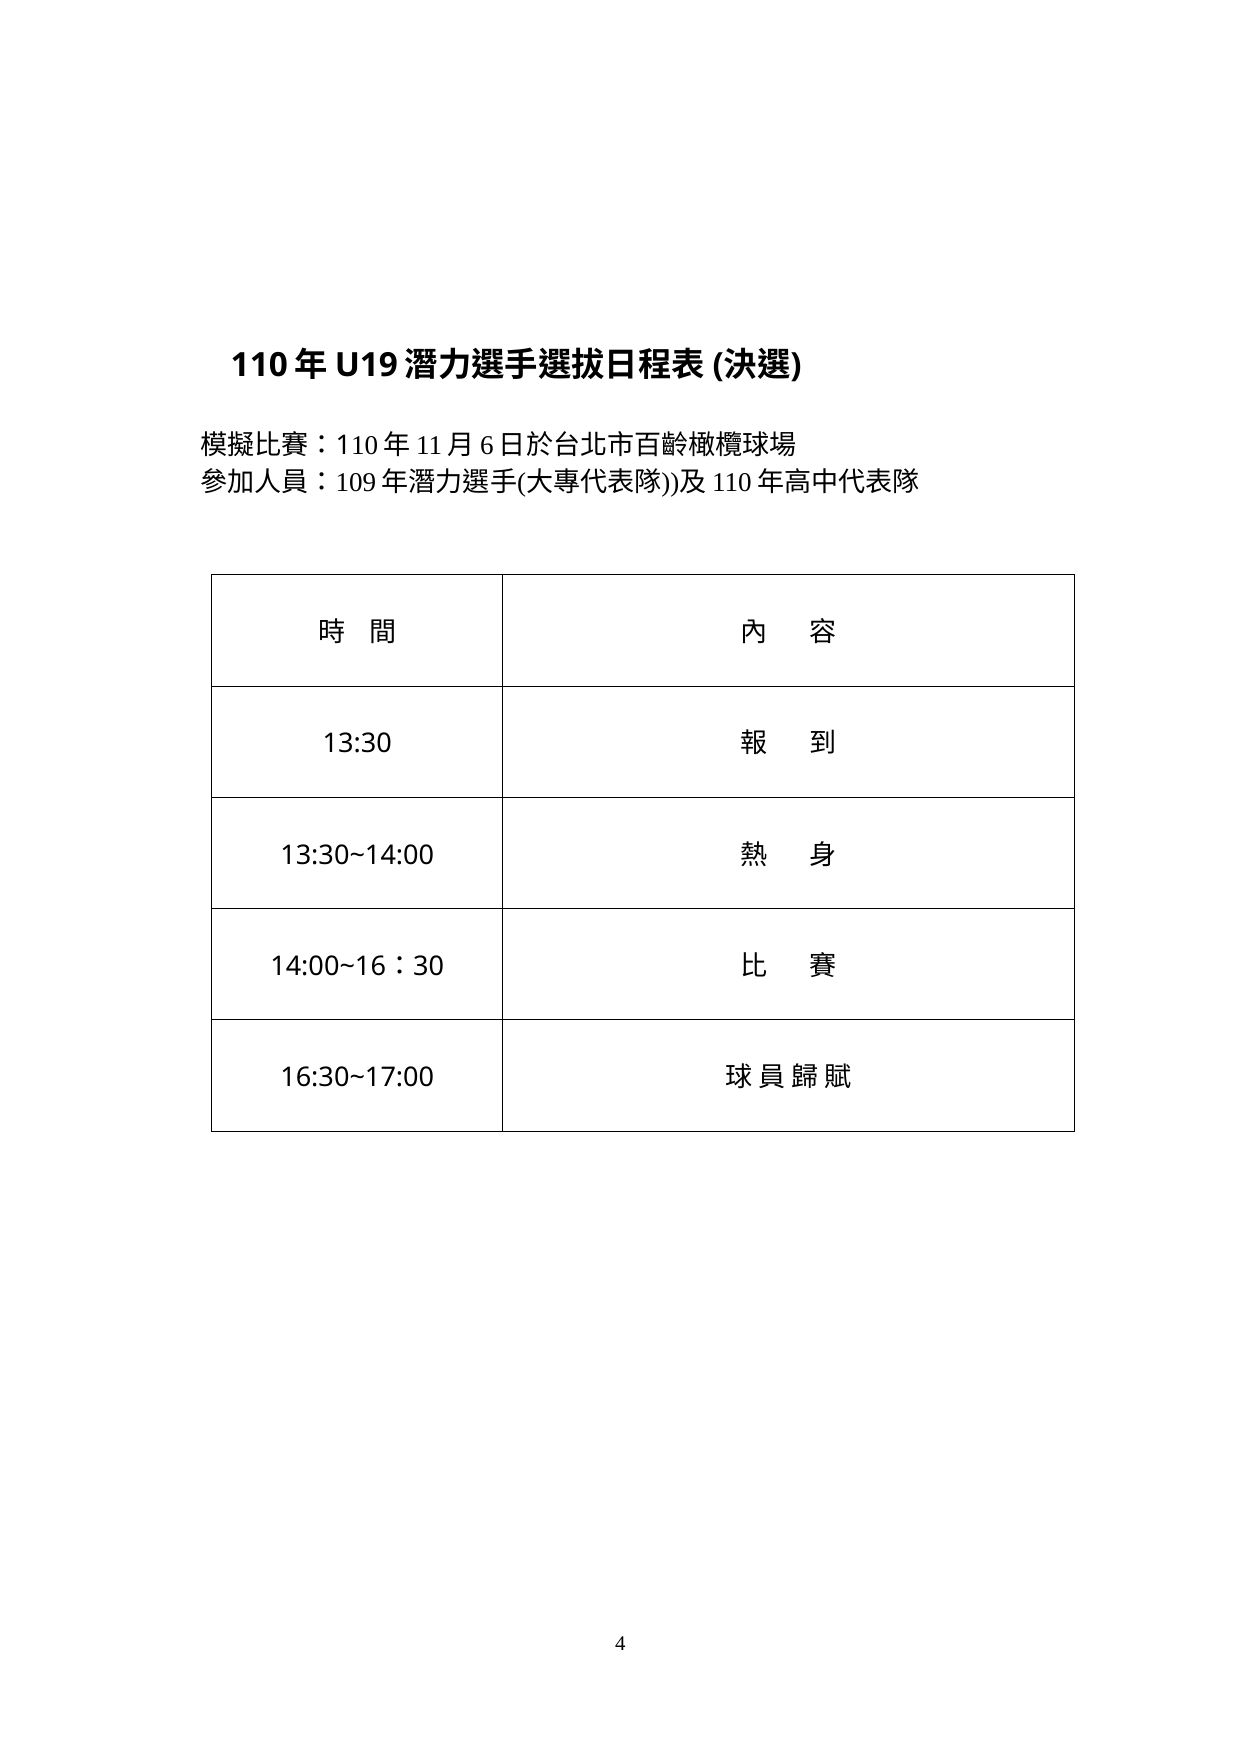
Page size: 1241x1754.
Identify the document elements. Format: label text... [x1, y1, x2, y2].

table_cell 報 到 [503, 687, 1074, 797]
table_cell 熱 身 [503, 798, 1074, 908]
table_cell 16:30~17:00 [212, 1020, 502, 1131]
text 模擬比賽：110年11月6日於台北市百齡橄欖球場 [193, 424, 1122, 462]
table_header 內 容 [503, 575, 1074, 686]
table_header 時 間 [212, 575, 502, 686]
text 參加人員：109年潛力選手(大專代表隊))及110年高中代表隊 [193, 462, 1122, 499]
table_cell 球 員 歸 賦 [503, 1020, 1074, 1131]
table_cell 13:30~14:00 [212, 798, 502, 908]
table_cell 比 賽 [503, 909, 1074, 1019]
text 110年U19潛力選手選拔日程表 (決選) [118, 337, 1122, 386]
table_cell 13:30 [212, 687, 502, 797]
table_cell 14:00~16：30 [212, 909, 502, 1019]
